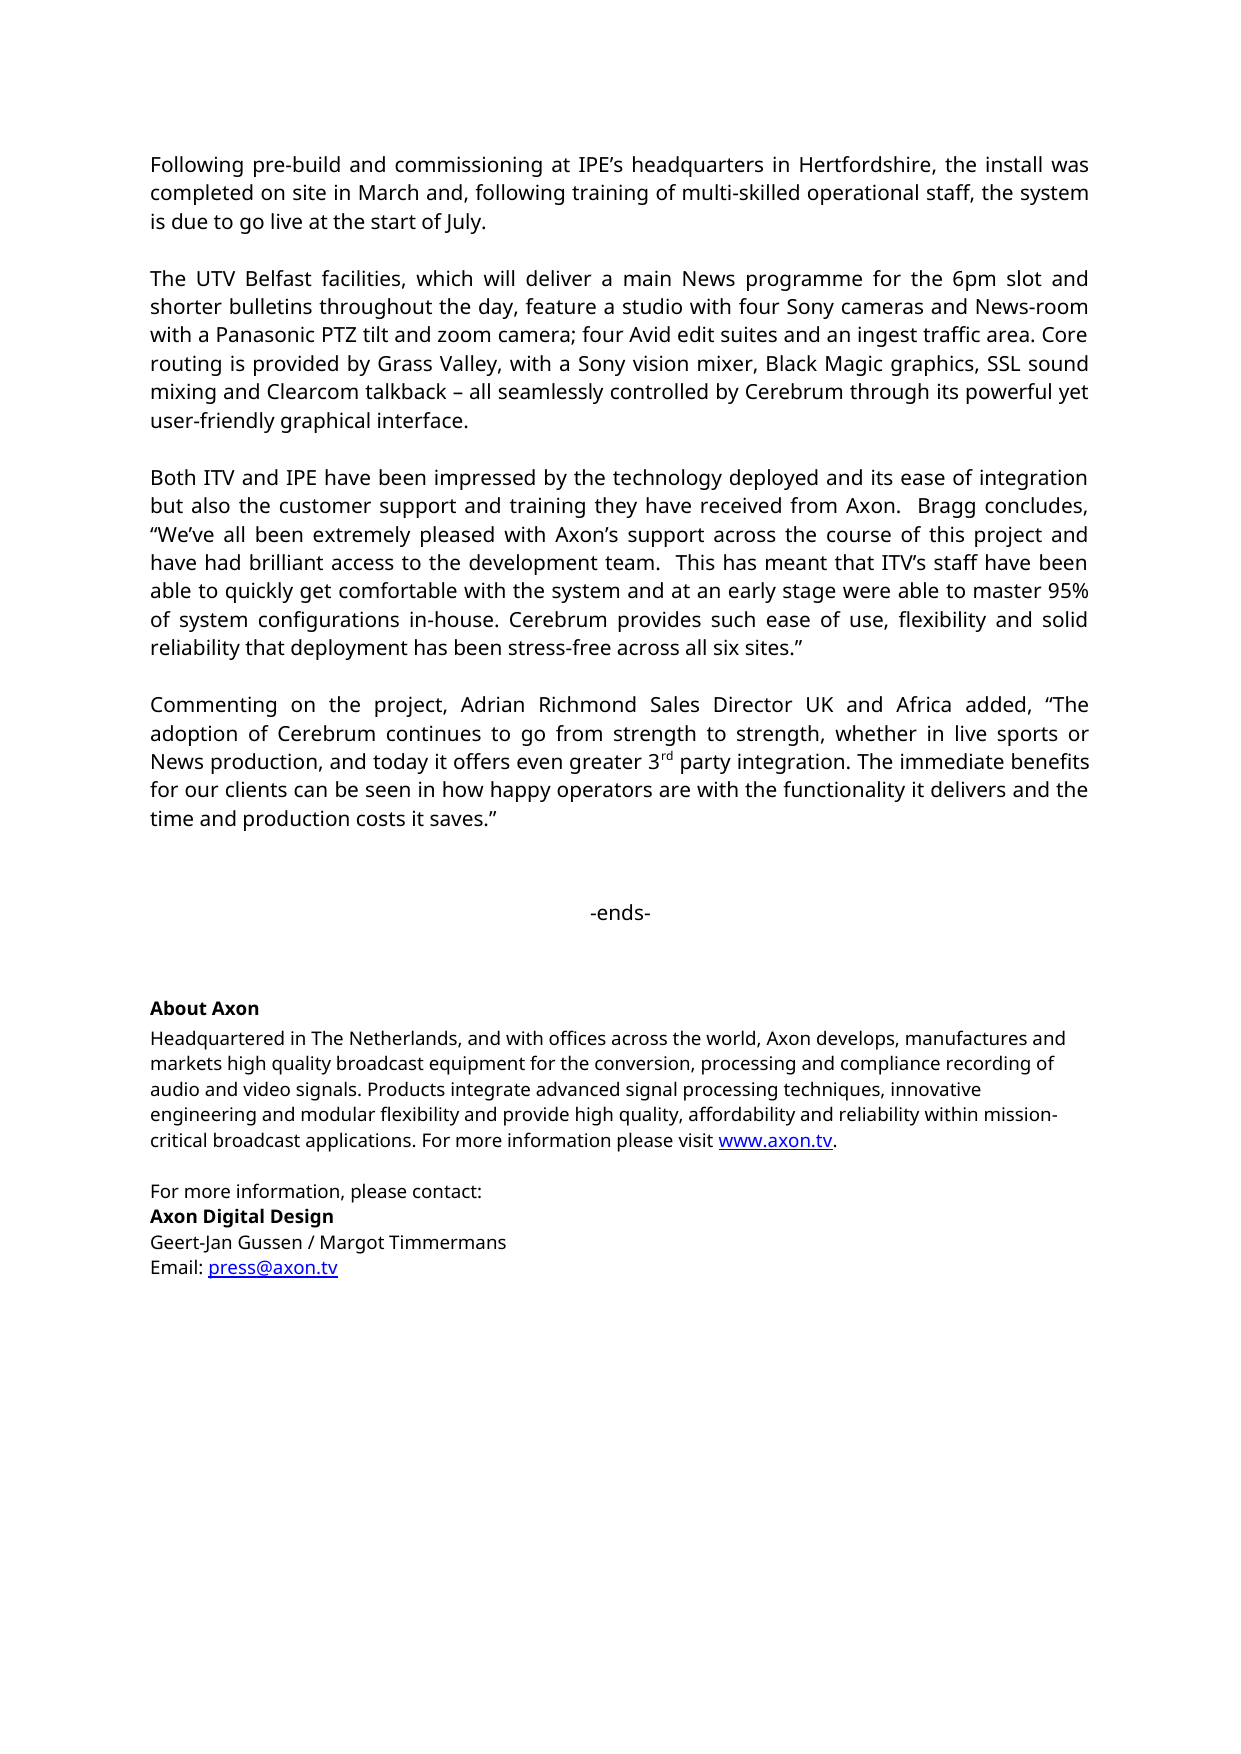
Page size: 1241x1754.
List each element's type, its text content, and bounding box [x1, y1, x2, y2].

text Both ITV and IPE have been impressed by the technology deployed and its ease of integration but also the customer support and training they have received from Axon. Bragg concludes, “We’ve all been extremely pleased with Axon’s support across the course of this project and have had brilliant access to the development team. This has meant that ITV’s staff have been able to quickly get comfortable with the system and at an early stage were able to master 95% of system configurations in-house. Cerebrum provides such ease of use, flexibility and solid reliability that deployment has been stress-free across all six sites.” [150, 463, 1090, 662]
text Headquartered in The Netherlands, and with offices across the world, Axon develops, manufactures and markets high quality broadcast equipment for the conversion, processing and compliance recording of audio and video signals. Products integrate advanced signal processing techniques, innovative engineering and modular flexibility and provide high quality, affordability and reliability within mission-critical broadcast applications. For more information please visit www.axon.tv. [150, 1025, 1090, 1152]
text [150, 150, 1090, 235]
text -ends- [150, 898, 1090, 926]
text Axon Digital Design Geert-Jan Gussen / Margot Timmermans Email: press@axon.tv [150, 1203, 1090, 1280]
text About Axon [150, 996, 1090, 1021]
text For more information, please contact: [150, 1178, 1090, 1203]
text The UTV Belfast facilities, which will deliver a main News programme for the 6pm slot and shorter bulletins throughout the day, feature a studio with four Sony cameras and News-room with a Panasonic PTZ tilt and zoom camera; four Avid edit suites and an ingest traffic area. Core routing is provided by Grass Valley, with a Sony vision mixer, Black Magic graphics, SSL sound mixing and Clearcom talkback – all seamlessly controlled by Cerebrum through its powerful yet user-friendly graphical interface. [150, 264, 1090, 434]
text Commenting on the project, Adrian Richmond Sales Director UK and Africa added, “The adoption of Cerebrum continues to go from strength to strength, whether in live sports or News production, and today it offers even greater 3rd party integration. The immediate benefits for our clients can be seen in how happy operators are with the functionality it delivers and the time and production costs it saves.” [150, 690, 1090, 832]
